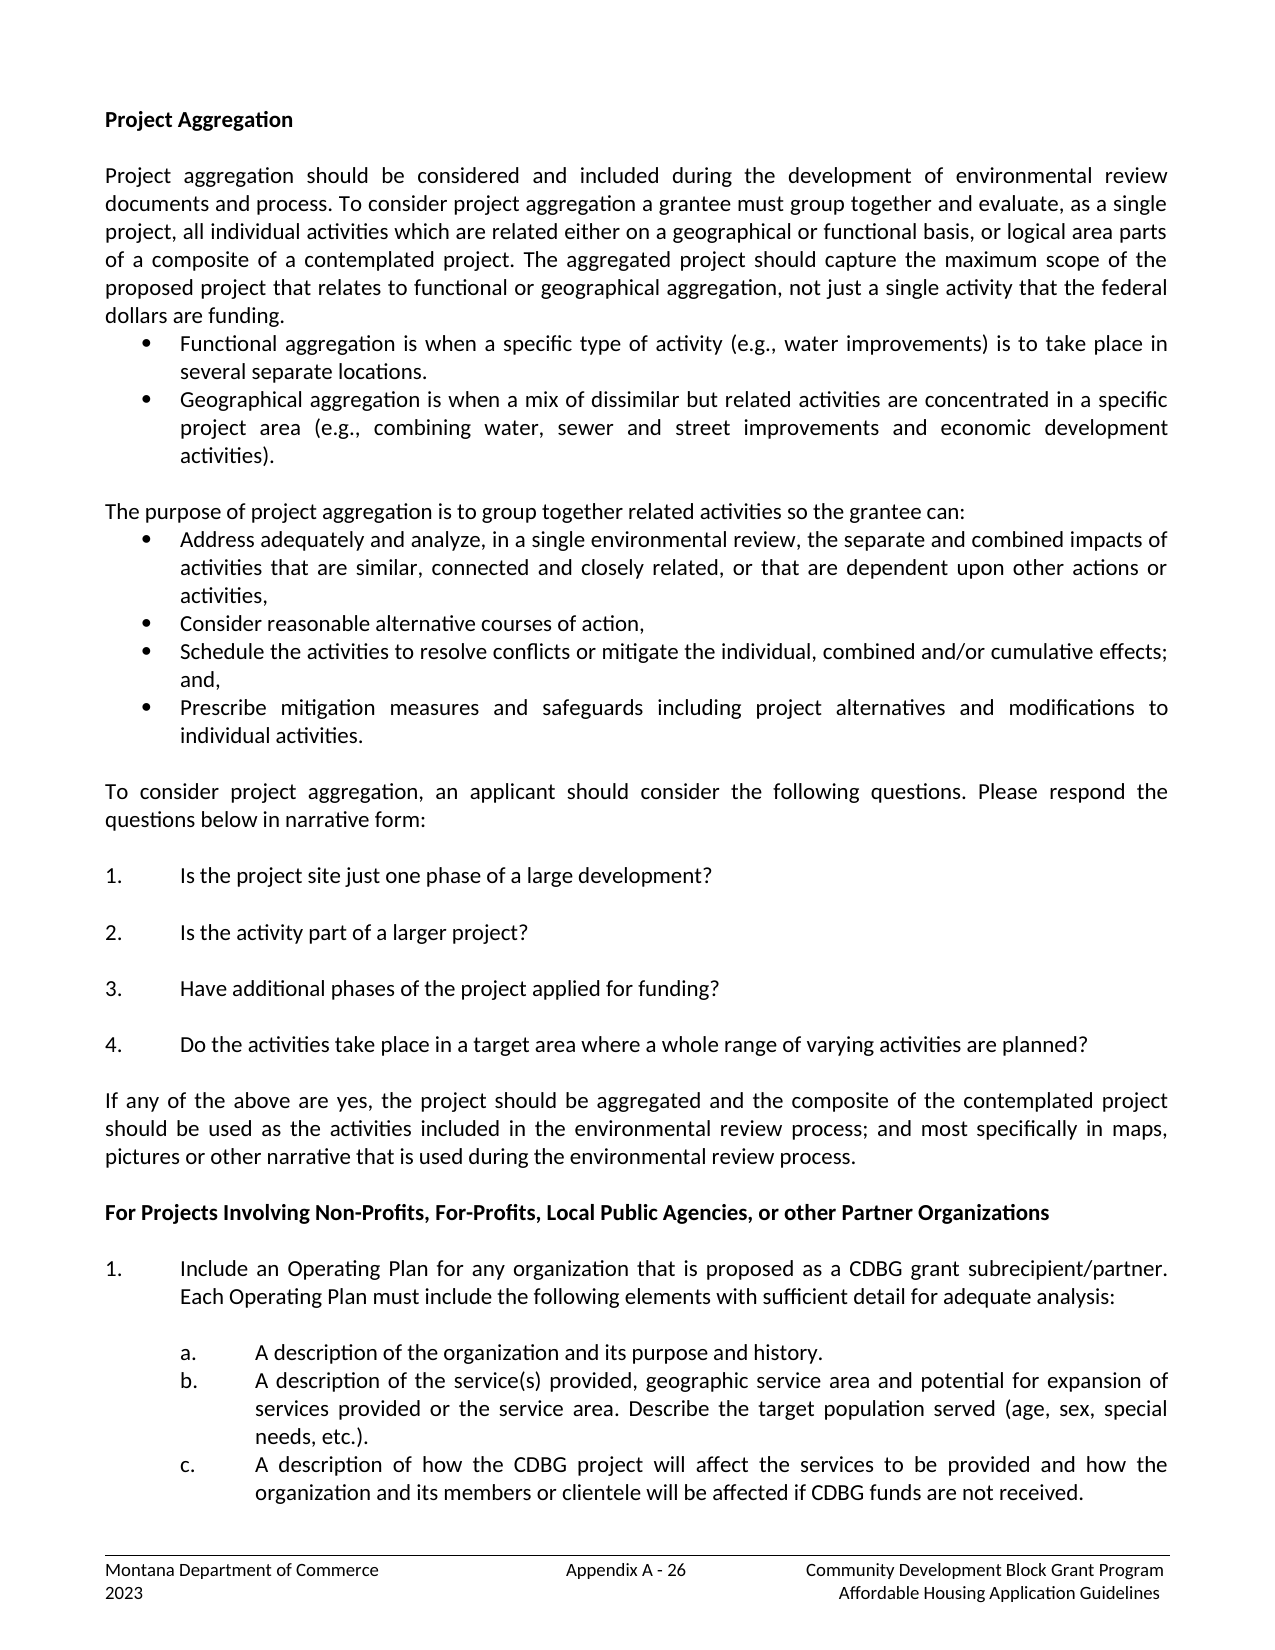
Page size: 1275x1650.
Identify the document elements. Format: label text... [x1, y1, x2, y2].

list Schedule the activities to resolve conflicts or mitigate the individual, combined and/or cumulative effects; and, [142, 637, 1170, 693]
text To consider project aggregation, an applicant should consider the following questions. Please respond the questions below in narrative form: [105, 777, 1170, 833]
list Is the project site just one phase of a large development? [105, 862, 1170, 889]
text Project Aggregation [105, 105, 1170, 133]
text For Projects Involving Non-Profits, For-Profits, Local Public Agencies, or other Partner Organizations [105, 1198, 1170, 1226]
text Project aggregation should be considered and included during the development of environmental review documents and process. To consider project aggregation a grantee must group together and evaluate, as a single project, all individual activities which are related either on a geographical or functional basis, or logical area parts of a composite of a contemplated project. The aggregated project should capture the maximum scope of the proposed project that relates to functional or geographical aggregation, not just a single activity that the federal dollars are funding. [105, 161, 1170, 329]
list Have additional phases of the project applied for funding? [105, 974, 1170, 1002]
list Functional aggregation is when a specific type of activity (e.g., water improvements) is to take place in several separate locations. [142, 329, 1170, 385]
text The purpose of project aggregation is to group together related activities so the grantee can: [105, 497, 1170, 525]
list Prescribe mitigation measures and safeguards including project alternatives and modifications to individual activities. [142, 693, 1170, 749]
text 1. Include an Operating Plan for any organization that is proposed as a CDBG grant subrecipient/partner. Each Operating Plan must include the following elements with sufficient detail for adequate analysis: [105, 1254, 1170, 1310]
list Consider reasonable alternative courses of action, [142, 609, 1170, 637]
list Geographical aggregation is when a mix of dissimilar but related activities are concentrated in a specific project area (e.g., combining water, sewer and street improvements and economic development activities). [142, 385, 1170, 469]
text b. A description of the service(s) provided, geographic service area and potential for expansion of services provided or the service area. Describe the target population served (age, sex, special needs, etc.). [180, 1366, 1170, 1450]
list Do the activities take place in a target area where a whole range of varying activities are planned? [105, 1030, 1170, 1058]
text c. A description of how the CDBG project will affect the services to be provided and how the organization and its members or clientele will be affected if CDBG funds are not received. [180, 1450, 1170, 1506]
text If any of the above are yes, the project should be aggregated and the composite of the contemplated project should be used as the activities included in the environmental review process; and most specifically in maps, pictures or other narrative that is used during the environmental review process. [105, 1086, 1170, 1170]
list Address adequately and analyze, in a single environmental review, the separate and combined impacts of activities that are similar, connected and closely related, or that are dependent upon other actions or activities, [142, 525, 1170, 609]
text a. A description of the organization and its purpose and history. [180, 1338, 1170, 1366]
list Is the activity part of a larger project? [105, 918, 1170, 946]
